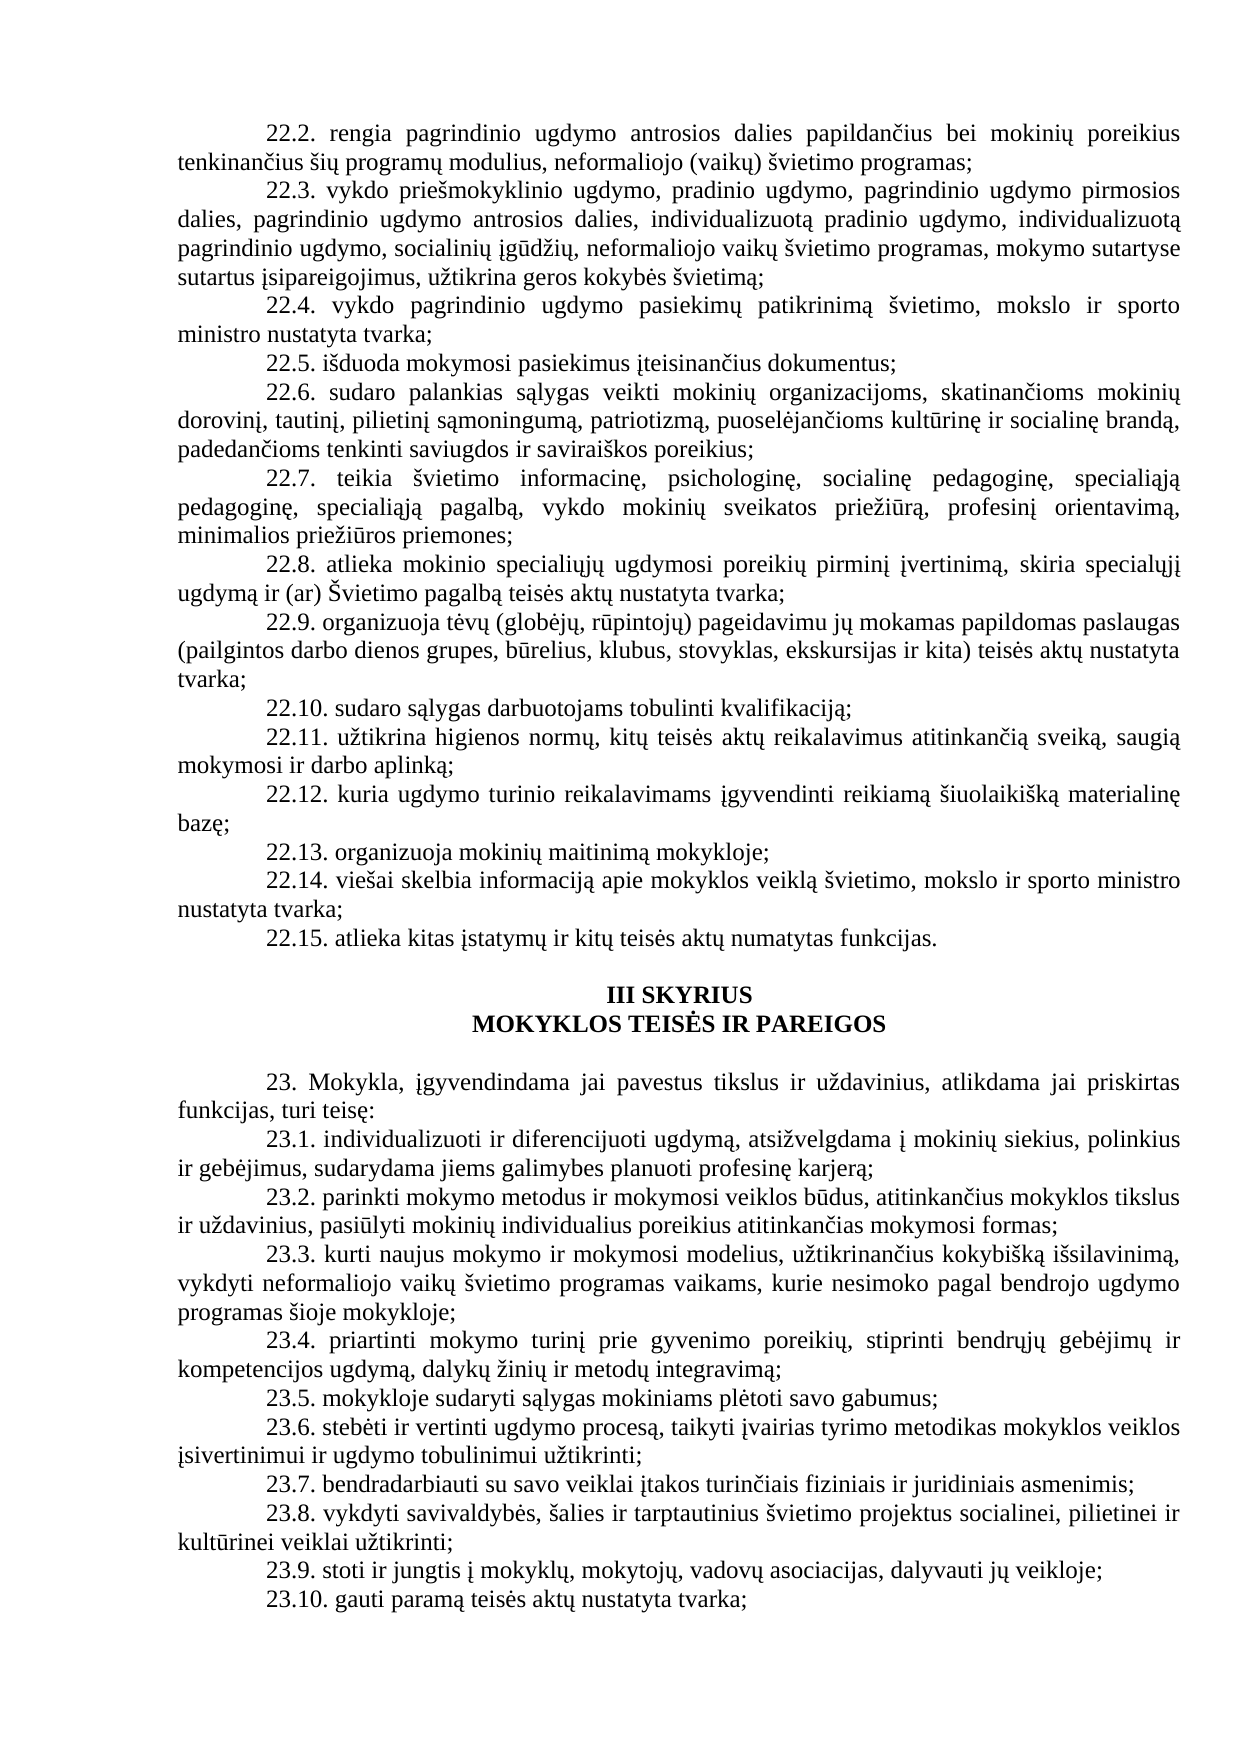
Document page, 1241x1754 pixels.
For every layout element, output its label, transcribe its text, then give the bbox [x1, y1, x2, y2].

text 23.2. parinkti mokymo metodus ir mokymosi veiklos būdus, atitinkančius mokyklos tikslus ir uždavinius, pasiūlyti mokinių individualius poreikius atitinkančias mokymosi formas; [177, 1182, 1181, 1239]
text III SKYRIUS [177, 981, 1181, 1009]
text 22.6. sudaro palankias sąlygas veikti mokinių organizacijoms, skatinančioms mokinių dorovinį, tautinį, pilietinį sąmoningumą, patriotizmą, puoselėjančioms kultūrinę ir socialinę brandą, padedančioms tenkinti saviugdos ir saviraiškos poreikius; [177, 377, 1181, 463]
text 23. Mokykla, įgyvendindama jai pavestus tikslus ir uždavinius, atlikdama jai priskirtas funkcijas, turi teisę: [177, 1067, 1181, 1124]
text 22.8. atlieka mokinio specialiųjų ugdymosi poreikių pirminį įvertinimą, skiria specialųjį ugdymą ir (ar) Švietimo pagalbą teisės aktų nustatyta tvarka; [177, 549, 1181, 607]
text 22.9. organizuoja tėvų (globėjų, rūpintojų) pageidavimu jų mokamas papildomas paslaugas (pailgintos darbo dienos grupes, būrelius, klubus, stovyklas, ekskursijas ir kita) teisės aktų nustatyta tvarka; [177, 607, 1181, 693]
text 22.3. vykdo priešmokyklinio ugdymo, pradinio ugdymo, pagrindinio ugdymo pirmosios dalies, pagrindinio ugdymo antrosios dalies, individualizuotą pradinio ugdymo, individualizuotą pagrindinio ugdymo, socialinių įgūdžių, neformaliojo vaikų švietimo programas, mokymo sutartyse sutartus įsipareigojimus, užtikrina geros kokybės švietimą; [177, 176, 1181, 291]
text 23.1. individualizuoti ir diferencijuoti ugdymą, atsižvelgdama į mokinių siekius, polinkius ir gebėjimus, sudarydama jiems galimybes planuoti profesinę karjerą; [177, 1124, 1181, 1182]
text 23.3. kurti naujus mokymo ir mokymosi modelius, užtikrinančius kokybišką išsilavinimą, vykdyti neformaliojo vaikų švietimo programas vaikams, kurie nesimoko pagal bendrojo ugdymo programas šioje mokykloje; [177, 1239, 1181, 1326]
text 22.14. viešai skelbia informaciją apie mokyklos veiklą švietimo, mokslo ir sporto ministro nustatyta tvarka; [177, 866, 1181, 923]
text 22.4. vykdo pagrindinio ugdymo pasiekimų patikrinimą švietimo, mokslo ir sporto ministro nustatyta tvarka; [177, 291, 1181, 348]
text 23.10. gauti paramą teisės aktų nustatyta tvarka; [177, 1584, 1181, 1613]
text 22.13. organizuoja mokinių maitinimą mokykloje; [177, 837, 1181, 866]
text 22.12. kuria ugdymo turinio reikalavimams įgyvendinti reikiamą šiuolaikišką materialinę bazę; [177, 779, 1181, 837]
text 23.9. stoti ir jungtis į mokyklų, mokytojų, vadovų asociacijas, dalyvauti jų veikloje; [177, 1556, 1181, 1584]
text 22.15. atlieka kitas įstatymų ir kitų teisės aktų numatytas funkcijas. [177, 923, 1181, 952]
text 23.5. mokykloje sudaryti sąlygas mokiniams plėtoti savo gabumus; [177, 1383, 1181, 1412]
text 22.2. rengia pagrindinio ugdymo antrosios dalies papildančius bei mokinių poreikius tenkinančius šių programų modulius, neformaliojo (vaikų) švietimo programas; [177, 118, 1181, 176]
text 23.6. stebėti ir vertinti ugdymo procesą, taikyti įvairias tyrimo metodikas mokyklos veiklos įsivertinimui ir ugdymo tobulinimui užtikrinti; [177, 1412, 1181, 1469]
text 22.10. sudaro sąlygas darbuotojams tobulinti kvalifikaciją; [177, 693, 1181, 722]
text 22.7. teikia švietimo informacinę, psichologinę, socialinę pedagoginę, specialiąją pedagoginę, specialiąją pagalbą, vykdo mokinių sveikatos priežiūrą, profesinį orientavimą, minimalios priežiūros priemones; [177, 463, 1181, 549]
text 22.11. užtikrina higienos normų, kitų teisės aktų reikalavimus atitinkančią sveiką, saugią mokymosi ir darbo aplinką; [177, 722, 1181, 779]
text 23.7. bendradarbiauti su savo veiklai įtakos turinčiais fiziniais ir juridiniais asmenimis; [177, 1469, 1181, 1498]
text 22.5. išduoda mokymosi pasiekimus įteisinančius dokumentus; [177, 348, 1181, 377]
text MOKYKLOS TEISĖS IR PAREIGOS [177, 1009, 1181, 1038]
text 23.4. priartinti mokymo turinį prie gyvenimo poreikių, stiprinti bendrųjų gebėjimų ir kompetencijos ugdymą, dalykų žinių ir metodų integravimą; [177, 1326, 1181, 1383]
text 23.8. vykdyti savivaldybės, šalies ir tarptautinius švietimo projektus socialinei, pilietinei ir kultūrinei veiklai užtikrinti; [177, 1498, 1181, 1556]
